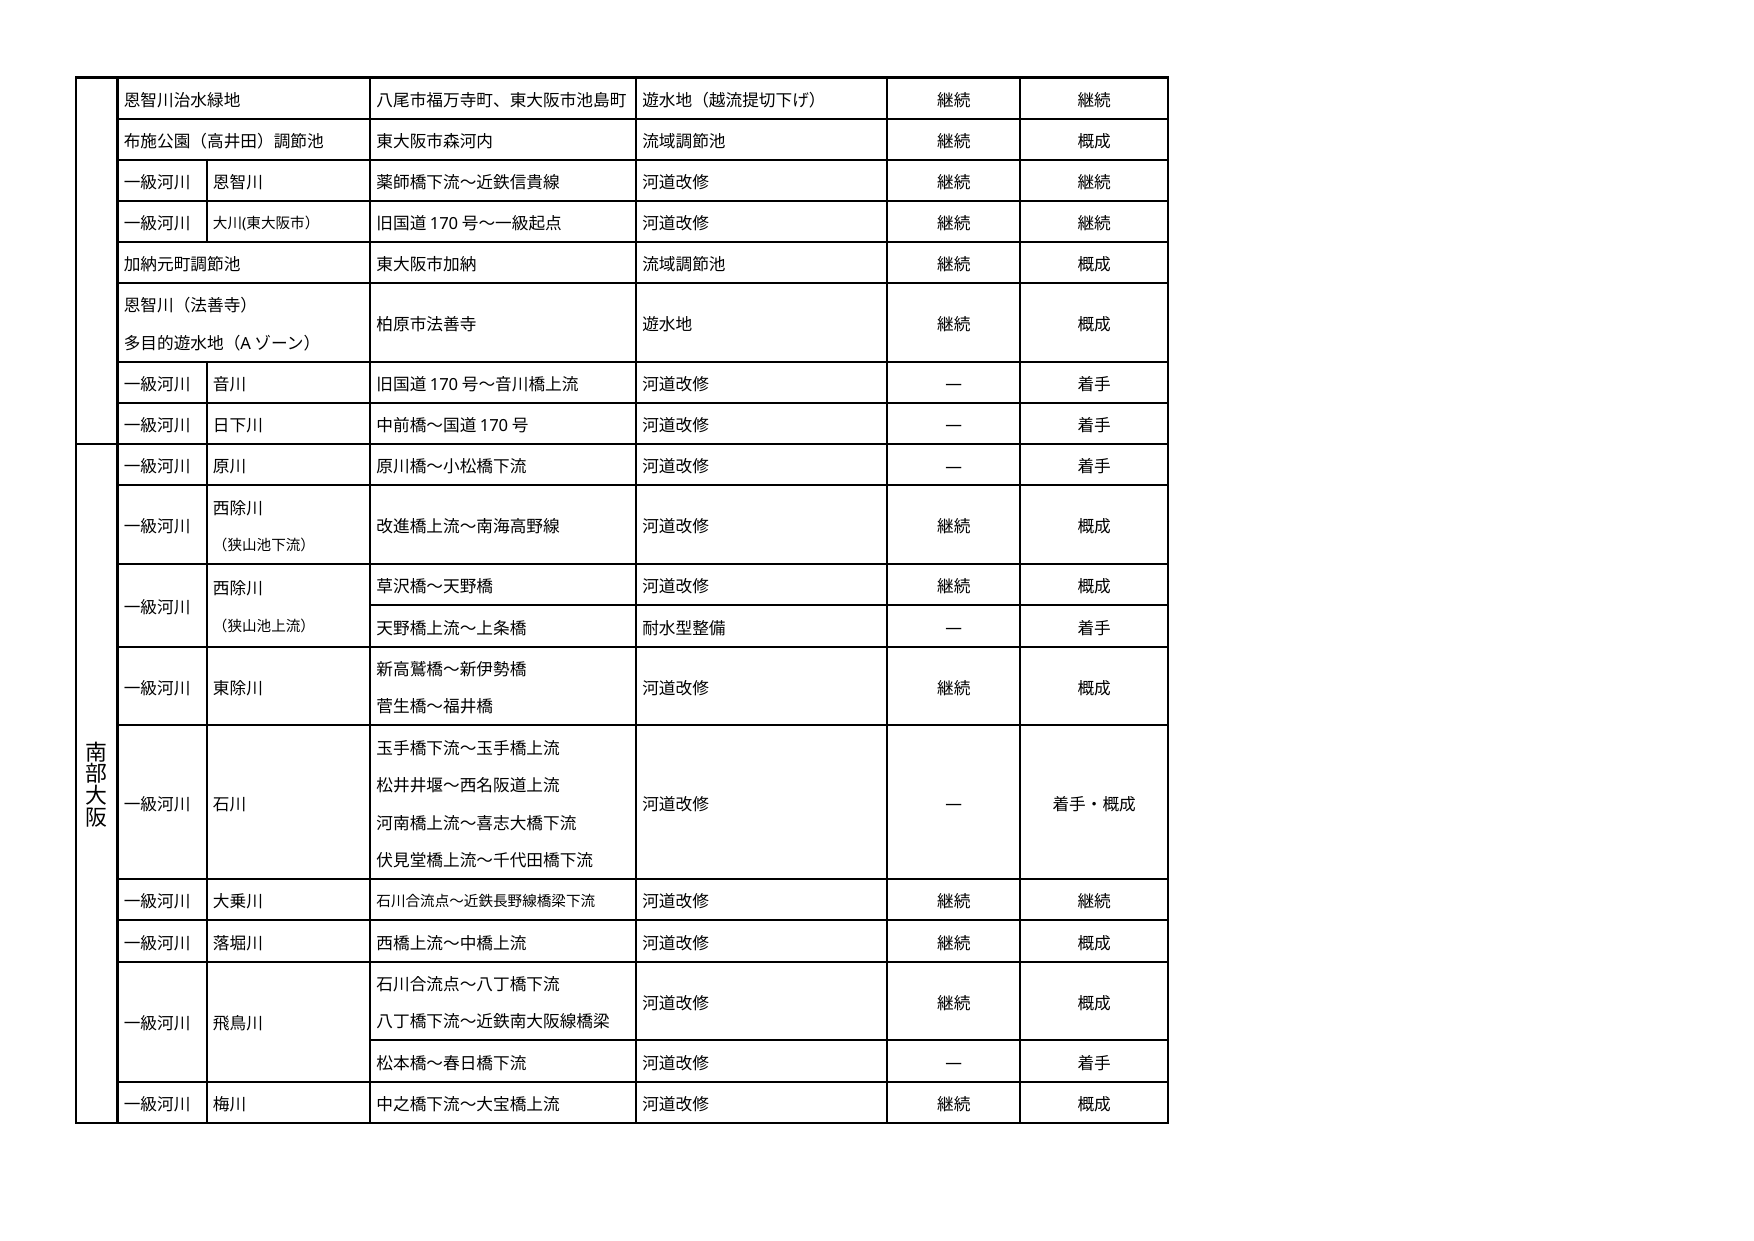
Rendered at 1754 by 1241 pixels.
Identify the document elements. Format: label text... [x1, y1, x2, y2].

table_cell 概成 [1021, 243, 1167, 282]
table_cell 一級河川 [119, 202, 206, 241]
table_cell ― [888, 363, 1019, 402]
table_cell 梅川 [208, 1083, 369, 1122]
table_cell 一級河川 [119, 363, 206, 402]
table_cell 一級河川 [119, 161, 206, 200]
table_cell 流域調節池 [637, 243, 886, 282]
table_cell 柏原市法善寺 [371, 284, 635, 361]
table_cell 西橋上流～中橋上流 [371, 921, 635, 961]
table_cell 河道改修 [637, 1041, 886, 1081]
table_cell 継続 [888, 880, 1019, 919]
table_cell 着手 [1021, 445, 1167, 484]
table_cell 南部大阪 [77, 445, 116, 1122]
table_cell 一級河川 [119, 486, 206, 563]
table_cell 一級河川 [119, 963, 206, 1081]
table_cell 玉手橋下流～玉手橋上流 松井井堰～西名阪道上流 河南橋上流～喜志大橋下流 伏見堂橋上流～千代田橋下流 [371, 726, 635, 878]
table_cell 西除川 （狭山池下流） [208, 486, 369, 563]
table_cell 着手 [1021, 606, 1167, 646]
table_cell 石川 [208, 726, 369, 878]
table_cell 継続 [888, 202, 1019, 241]
table_cell ― [888, 606, 1019, 646]
table_cell 河道改修 [637, 202, 886, 241]
table_cell 河道改修 [637, 648, 886, 724]
table_cell 一級河川 [119, 921, 206, 961]
table_cell 概成 [1021, 1083, 1167, 1122]
table_cell 東大阪市森河内 [371, 120, 635, 159]
table_cell 河道改修 [637, 404, 886, 443]
table_cell 恩智川 [208, 161, 369, 200]
table_cell 継続 [888, 243, 1019, 282]
table_cell 加納元町調節池 [119, 243, 369, 282]
table_cell 石川合流点～八丁橋下流 八丁橋下流～近鉄南大阪線橋梁 [371, 963, 635, 1039]
table_cell 布施公園（高井田）調節池 [119, 120, 369, 159]
table_cell 一級河川 [119, 1083, 206, 1122]
table_cell 西除川 （狭山池上流） [208, 565, 369, 646]
table_cell 継続 [888, 1083, 1019, 1122]
table_cell ― [888, 726, 1019, 878]
table_cell 継続 [888, 648, 1019, 724]
table_cell 概成 [1021, 120, 1167, 159]
table_cell 継続 [888, 120, 1019, 159]
table_cell 音川 [208, 363, 369, 402]
table_cell ― [888, 404, 1019, 443]
table_cell 河道改修 [637, 445, 886, 484]
table_cell 一級河川 [119, 404, 206, 443]
table_cell 概成 [1021, 648, 1167, 724]
table_cell ― [888, 445, 1019, 484]
table_cell 着手 [1021, 1041, 1167, 1081]
table_cell 東除川 [208, 648, 369, 724]
table_cell 継続 [1021, 79, 1167, 117]
table_cell 薬師橋下流～近鉄信貴線 [371, 161, 635, 200]
table_cell 草沢橋～天野橋 [371, 565, 635, 604]
table_cell 着手 [1021, 363, 1167, 402]
table_cell 東大阪市加納 [371, 243, 635, 282]
table_cell 大川(東大阪市） [208, 202, 369, 241]
table_cell 概成 [1021, 921, 1167, 961]
table_cell 継続 [888, 161, 1019, 200]
table_cell 八尾市福万寺町、東大阪市池島町 [371, 79, 635, 117]
table_cell 継続 [888, 284, 1019, 361]
table_cell 一級河川 [119, 445, 206, 484]
table_cell 飛鳥川 [208, 963, 369, 1081]
table_cell 一級河川 [119, 565, 206, 646]
table_cell 河道改修 [637, 363, 886, 402]
table_cell 恩智川治水緑地 [119, 79, 369, 117]
table_cell 耐水型整備 [637, 606, 886, 646]
table_cell 恩智川（法善寺） 多目的遊水地（Aゾーン） [119, 284, 369, 361]
table_cell 概成 [1021, 963, 1167, 1039]
table_cell 河道改修 [637, 161, 886, 200]
table_cell 遊水地（越流提切下げ） [637, 79, 886, 117]
table_cell 河道改修 [637, 880, 886, 919]
table_cell 流域調節池 [637, 120, 886, 159]
table_cell 大乗川 [208, 880, 369, 919]
table_cell 河道改修 [637, 921, 886, 961]
table_cell 継続 [888, 565, 1019, 604]
table_cell 継続 [888, 963, 1019, 1039]
table_cell 継続 [888, 486, 1019, 563]
table_cell 着手・概成 [1021, 726, 1167, 878]
table_cell 概成 [1021, 486, 1167, 563]
table_cell 一級河川 [119, 880, 206, 919]
table_cell 原川 [208, 445, 369, 484]
table_cell 継続 [1021, 202, 1167, 241]
table_cell 原川橋～小松橋下流 [371, 445, 635, 484]
table_cell 河道改修 [637, 963, 886, 1039]
table_cell 継続 [1021, 880, 1167, 919]
table_cell 一級河川 [119, 726, 206, 878]
table_cell 旧国道170号～一級起点 [371, 202, 635, 241]
table_cell 落堀川 [208, 921, 369, 961]
table_cell 天野橋上流～上条橋 [371, 606, 635, 646]
table_cell 概成 [1021, 284, 1167, 361]
table_cell 日下川 [208, 404, 369, 443]
table_cell 中之橋下流～大宝橋上流 [371, 1083, 635, 1122]
table_cell 概成 [1021, 565, 1167, 604]
table_cell 河道改修 [637, 1083, 886, 1122]
table_cell 河道改修 [637, 726, 886, 878]
table_cell 石川合流点～近鉄長野線橋梁下流 [371, 880, 635, 919]
table_cell 一級河川 [119, 648, 206, 724]
table_cell 河道改修 [637, 486, 886, 563]
table_cell 新高鷲橋～新伊勢橋 菅生橋～福井橋 [371, 648, 635, 724]
table_cell 継続 [888, 79, 1019, 117]
table_cell ― [888, 1041, 1019, 1081]
table_cell 遊水地 [637, 284, 886, 361]
table_cell 中前橋～国道170号 [371, 404, 635, 443]
table_cell 継続 [888, 921, 1019, 961]
table_cell 旧国道170号～音川橋上流 [371, 363, 635, 402]
table_cell 継続 [1021, 161, 1167, 200]
table_cell 河道改修 [637, 565, 886, 604]
table_cell 着手 [1021, 404, 1167, 443]
table_cell 改進橋上流～南海高野線 [371, 486, 635, 563]
table_cell 松本橋～春日橋下流 [371, 1041, 635, 1081]
